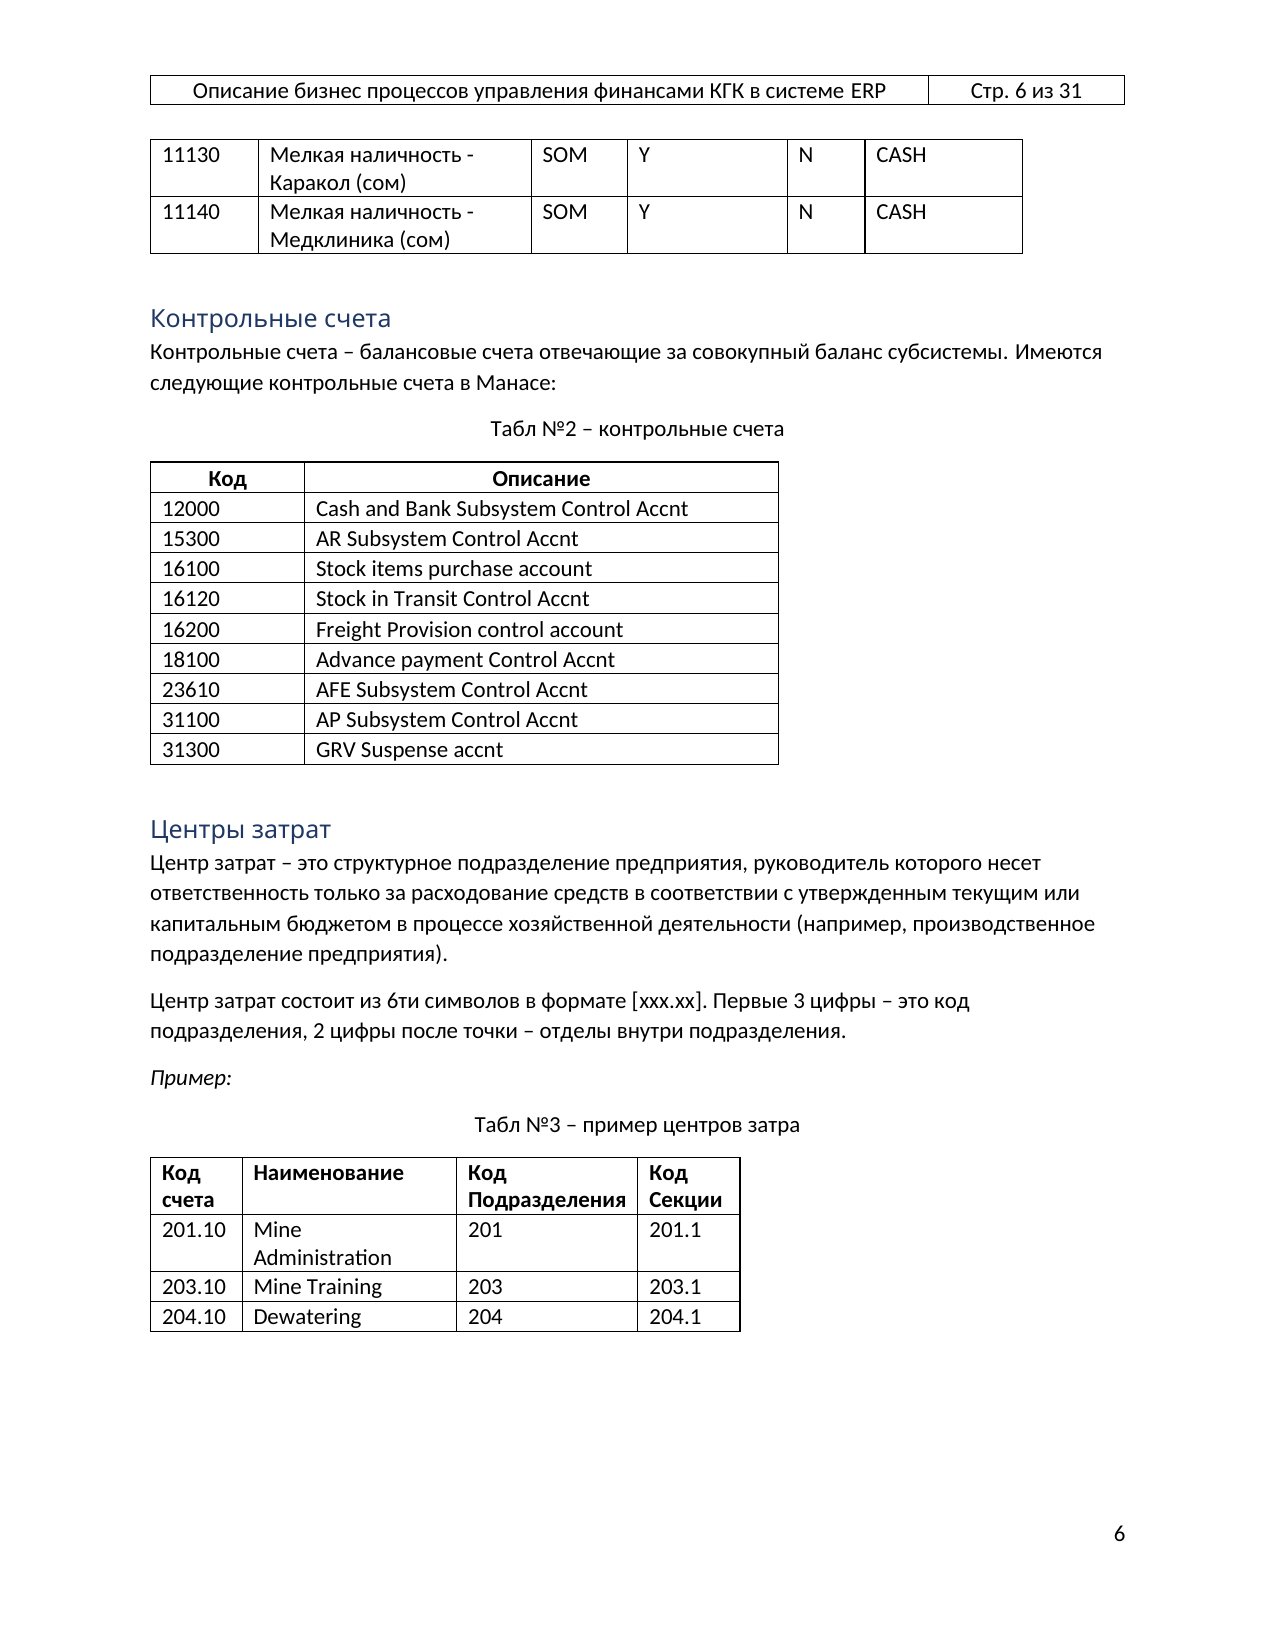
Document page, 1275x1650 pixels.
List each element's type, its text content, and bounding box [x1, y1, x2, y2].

table_header Код [151, 463, 304, 492]
table_cell Cash and Bank Subsystem Control Accnt [305, 493, 778, 522]
table_cell 204.10 [151, 1302, 242, 1331]
table_cell 31100 [151, 704, 304, 733]
table_cell Stock items purchase account [305, 553, 778, 582]
table_cell Stock in Transit Control Accnt [305, 583, 778, 612]
table_cell 201.1 [638, 1215, 739, 1271]
table_cell 203.1 [638, 1272, 739, 1301]
table_cell 203.10 [151, 1272, 242, 1301]
table_cell SOM [532, 140, 627, 196]
table_header Описание [305, 463, 778, 492]
text Пример: [150, 1063, 1125, 1091]
text Контрольные счета – балансовые счета отвечающие за совокупный баланс субсистемы. Имеются следующие контрольные счета в Манасе: [150, 337, 1125, 396]
table_cell 15300 [151, 523, 304, 552]
table_cell 12000 [151, 493, 304, 522]
table_cell 204.1 [638, 1302, 739, 1331]
table_cell 16200 [151, 614, 304, 643]
table_cell 204 [457, 1302, 637, 1331]
table_cell Мелкая наличность - Медклиника (сом) [259, 197, 531, 253]
text Центр затрат – это структурное подразделение предприятия, руководитель которого несет ответственность только за расходование средств в соответствии с утвержденным текущим или капитальным бюджетом в процессе хозяйственной деятельности (например, производственное подразделение предприятия). [150, 848, 1125, 967]
table_cell CASH [866, 197, 1022, 253]
text Центр затрат состоит из 6ти символов в формате [xxx.xx]. Первые 3 цифры – это код подразделения, 2 цифры после точки – отделы внутри подразделения. [150, 986, 1125, 1044]
table_header Код Секции [638, 1158, 739, 1214]
table_header Код счета [151, 1158, 242, 1214]
table_cell 203 [457, 1272, 637, 1301]
table_cell AFE Subsystem Control Accnt [305, 674, 778, 703]
table_cell N [788, 197, 864, 253]
subtitle Центры затрат [150, 811, 1125, 846]
table_cell Freight Provision control account [305, 614, 778, 643]
table_cell 201.10 [151, 1215, 242, 1271]
table_cell Мелкая наличность - Каракол (сом) [259, 140, 531, 196]
table_header Код Подразделения [457, 1158, 637, 1214]
table_cell 11140 [151, 197, 258, 253]
table_cell GRV Suspense accnt [305, 734, 778, 763]
table_cell SOM [532, 197, 627, 253]
table_cell 16120 [151, 583, 304, 612]
table_cell 11130 [151, 140, 258, 196]
table_cell Dewatering [243, 1302, 456, 1331]
table_cell AR Subsystem Control Accnt [305, 523, 778, 552]
table_cell AP Subsystem Control Accnt [305, 704, 778, 733]
text Табл №2 – контрольные счета [150, 414, 1125, 443]
subtitle Контрольные счета [150, 301, 1125, 335]
table_cell 31300 [151, 734, 304, 763]
table_cell N [788, 140, 864, 196]
table_cell 201 [457, 1215, 637, 1271]
text Табл №3 – пример центров затра [150, 1110, 1125, 1138]
table_cell Y [628, 197, 787, 253]
table_cell 18100 [151, 644, 304, 673]
table_cell Y [628, 140, 787, 196]
table_cell Advance payment Control Accnt [305, 644, 778, 673]
table_cell 23610 [151, 674, 304, 703]
table_header Наименование [243, 1158, 456, 1214]
table_cell Mine Administration [243, 1215, 456, 1271]
table_cell CASH [866, 140, 1022, 196]
table_cell Mine Training [243, 1272, 456, 1301]
table_cell 16100 [151, 553, 304, 582]
